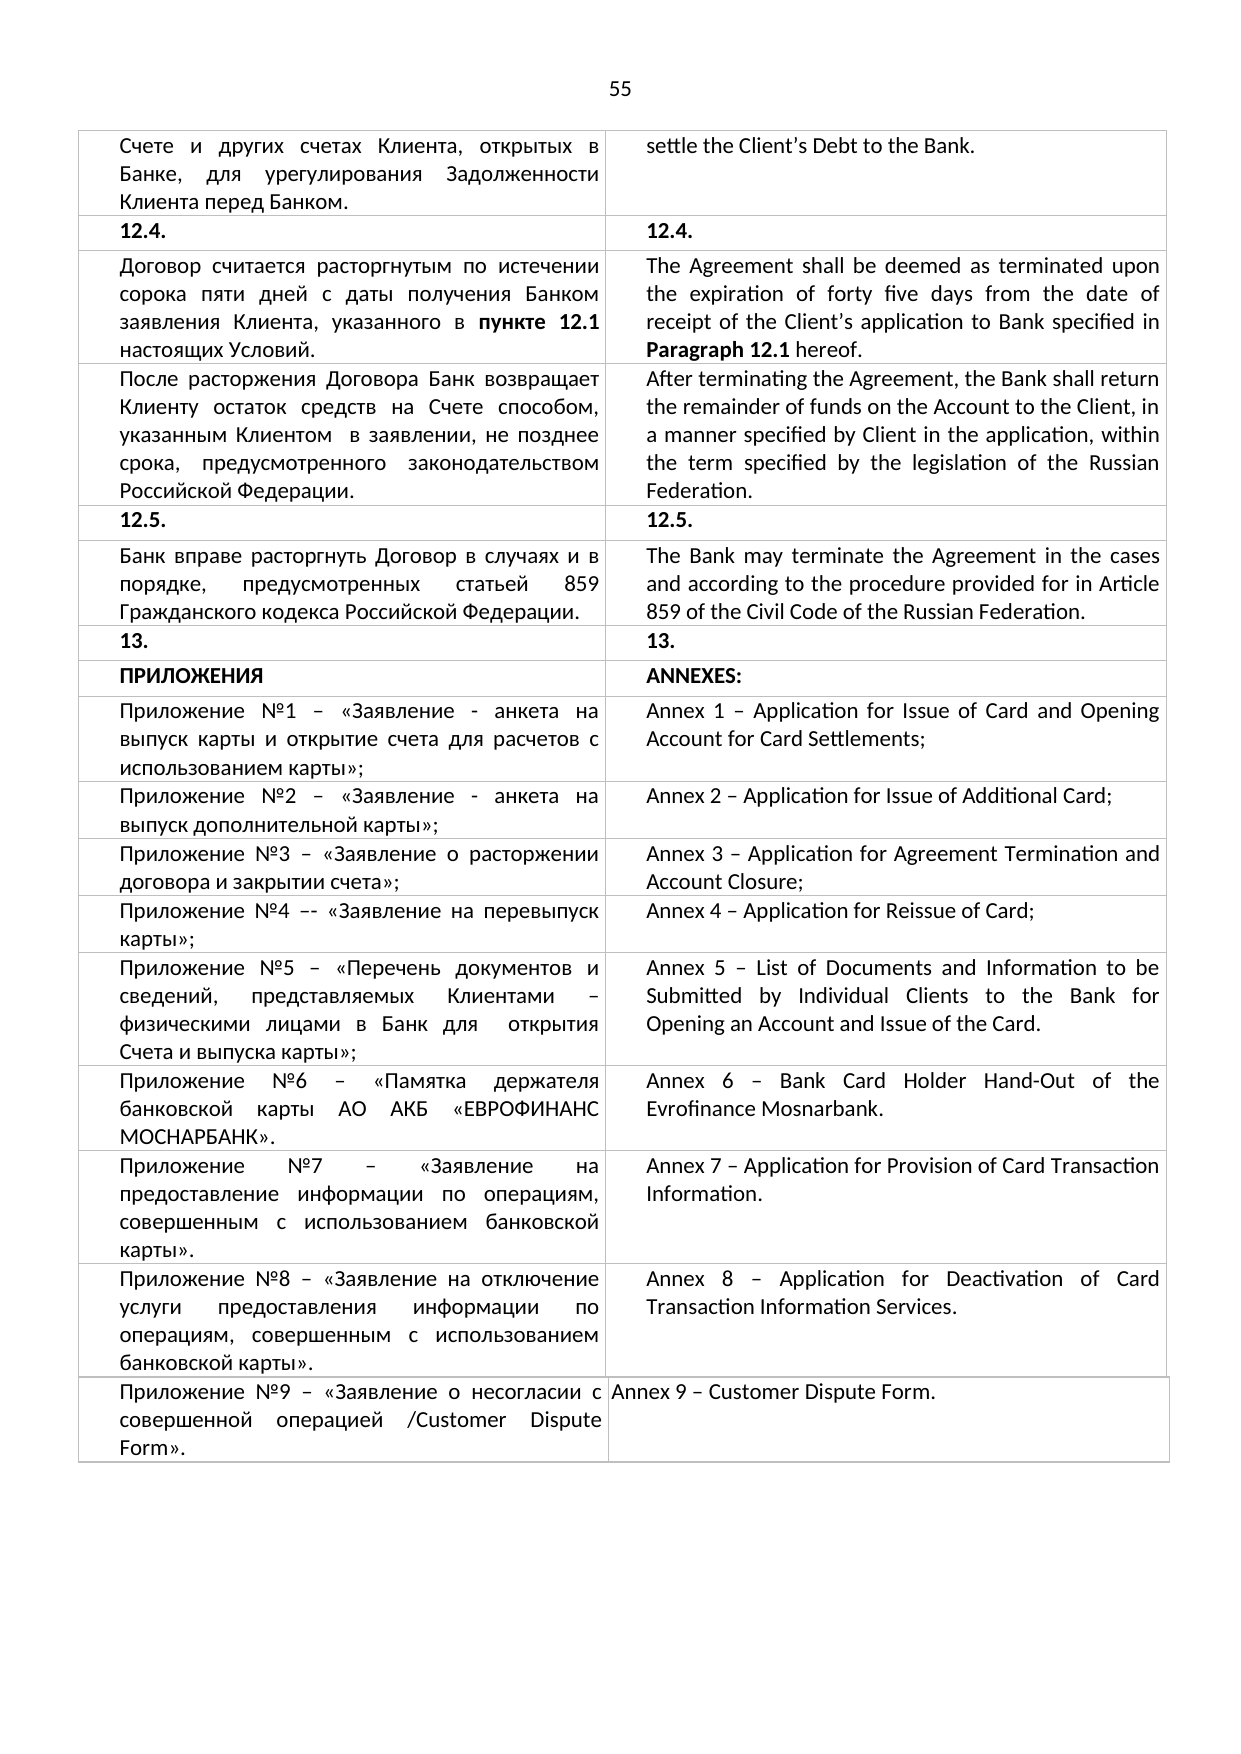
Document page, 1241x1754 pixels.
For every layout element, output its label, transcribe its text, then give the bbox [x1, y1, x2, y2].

table_cell ANNEXES: [606, 661, 1166, 696]
table_cell Annex 1 – Application for Issue of Card and Opening Account for Card Settlements; [606, 697, 1166, 781]
table_cell Annex 4 – Application for Reissue of Card; [606, 896, 1166, 952]
table_cell Договор считается расторгнутым по истечении сорока пяти дней с даты получения Банком заявления Клиента, указанного в пункте 12.1 настоящих Условий. [79, 251, 605, 363]
table_cell The Agreement shall be deemed as terminated upon the expiration of forty five days from the date of receipt of the Client’s application to Bank specified in Paragraph 12.1 hereof. [606, 251, 1166, 363]
table_cell 12.5. [606, 506, 1166, 540]
table_cell Приложение №9 – «Заявление о несогласии с совершенной операцией /Customer Dispute Form». [79, 1378, 608, 1461]
table_cell После расторжения Договора Банк возвращает Клиенту остаток средств на Счете способом, указанным Клиентом в заявлении, не позднее срока, предусмотренного законодательством Российской Федерации. [79, 364, 605, 504]
table_cell Annex 2 – Application for Issue of Additional Card; [606, 782, 1166, 838]
table_cell Приложение №3 – «Заявление о расторжении договора и закрытии счета»; [79, 839, 605, 895]
table_cell 13. [79, 626, 605, 660]
table_cell Приложение №7 – «Заявление на предоставление информации по операциям, совершенным с использованием банковской карты». [79, 1151, 605, 1263]
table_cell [606, 131, 1166, 215]
table_cell ПРИЛОЖЕНИЯ [79, 661, 605, 696]
table_cell 12.4. [79, 216, 605, 250]
table_cell Annex 9 – Customer Dispute Form. [609, 1378, 1169, 1461]
table_cell After terminating the Agreement, the Bank shall return the remainder of funds on the Account to the Client, in a manner specified by Client in the application, within the term specified by the legislation of the Russian Federation. [606, 364, 1166, 504]
table_cell Приложение №4 –- «Заявление на перевыпуск карты»; [79, 896, 605, 952]
table_cell Annex 3 – Application for Agreement Termination and Account Closure; [606, 839, 1166, 895]
table_cell 12.5. [79, 506, 605, 540]
table_cell Приложение №2 – «Заявление - анкета на выпуск дополнительной карты»; [79, 782, 605, 838]
table_cell Приложение №8 – «Заявление на отключение услуги предоставления информации по операциям, совершенным с использованием банковской карты». [79, 1264, 605, 1376]
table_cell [79, 131, 605, 215]
table_cell Annex 7 – Application for Provision of Card Transaction Information. [606, 1151, 1166, 1263]
table_cell 13. [606, 626, 1166, 660]
table_cell Банк вправе расторгнуть Договор в случаях и в порядке, предусмотренных статьей 859 Гражданского кодекса Российской Федерации. [79, 541, 605, 625]
table_cell Приложение №1 – «Заявление - анкета на выпуск карты и открытие счета для расчетов с использованием карты»; [79, 697, 605, 781]
table_cell Приложение №5 – «Перечень документов и сведений, представляемых Клиентами – физическими лицами в Банк для открытия Счета и выпуска карты»; [79, 953, 605, 1065]
table_cell Annex 8 – Application for Deactivation of Card Transaction Information Services. [606, 1264, 1166, 1376]
table_cell 12.4. [606, 216, 1166, 250]
table_cell Приложение №6 – «Памятка держателя банковской карты АО АКБ «ЕВРОФИНАНС МОСНАРБАНК». [79, 1066, 605, 1150]
table_cell Annex 5 – List of Documents and Information to be Submitted by Individual Clients to the Bank for Opening an Account and Issue of the Card. [606, 953, 1166, 1065]
table_cell Annex 6 – Bank Card Holder Hand-Out of the Evrofinance Mosnarbank. [606, 1066, 1166, 1150]
table_cell The Bank may terminate the Agreement in the cases and according to the procedure provided for in Article 859 of the Civil Code of the Russian Federation. [606, 541, 1166, 625]
